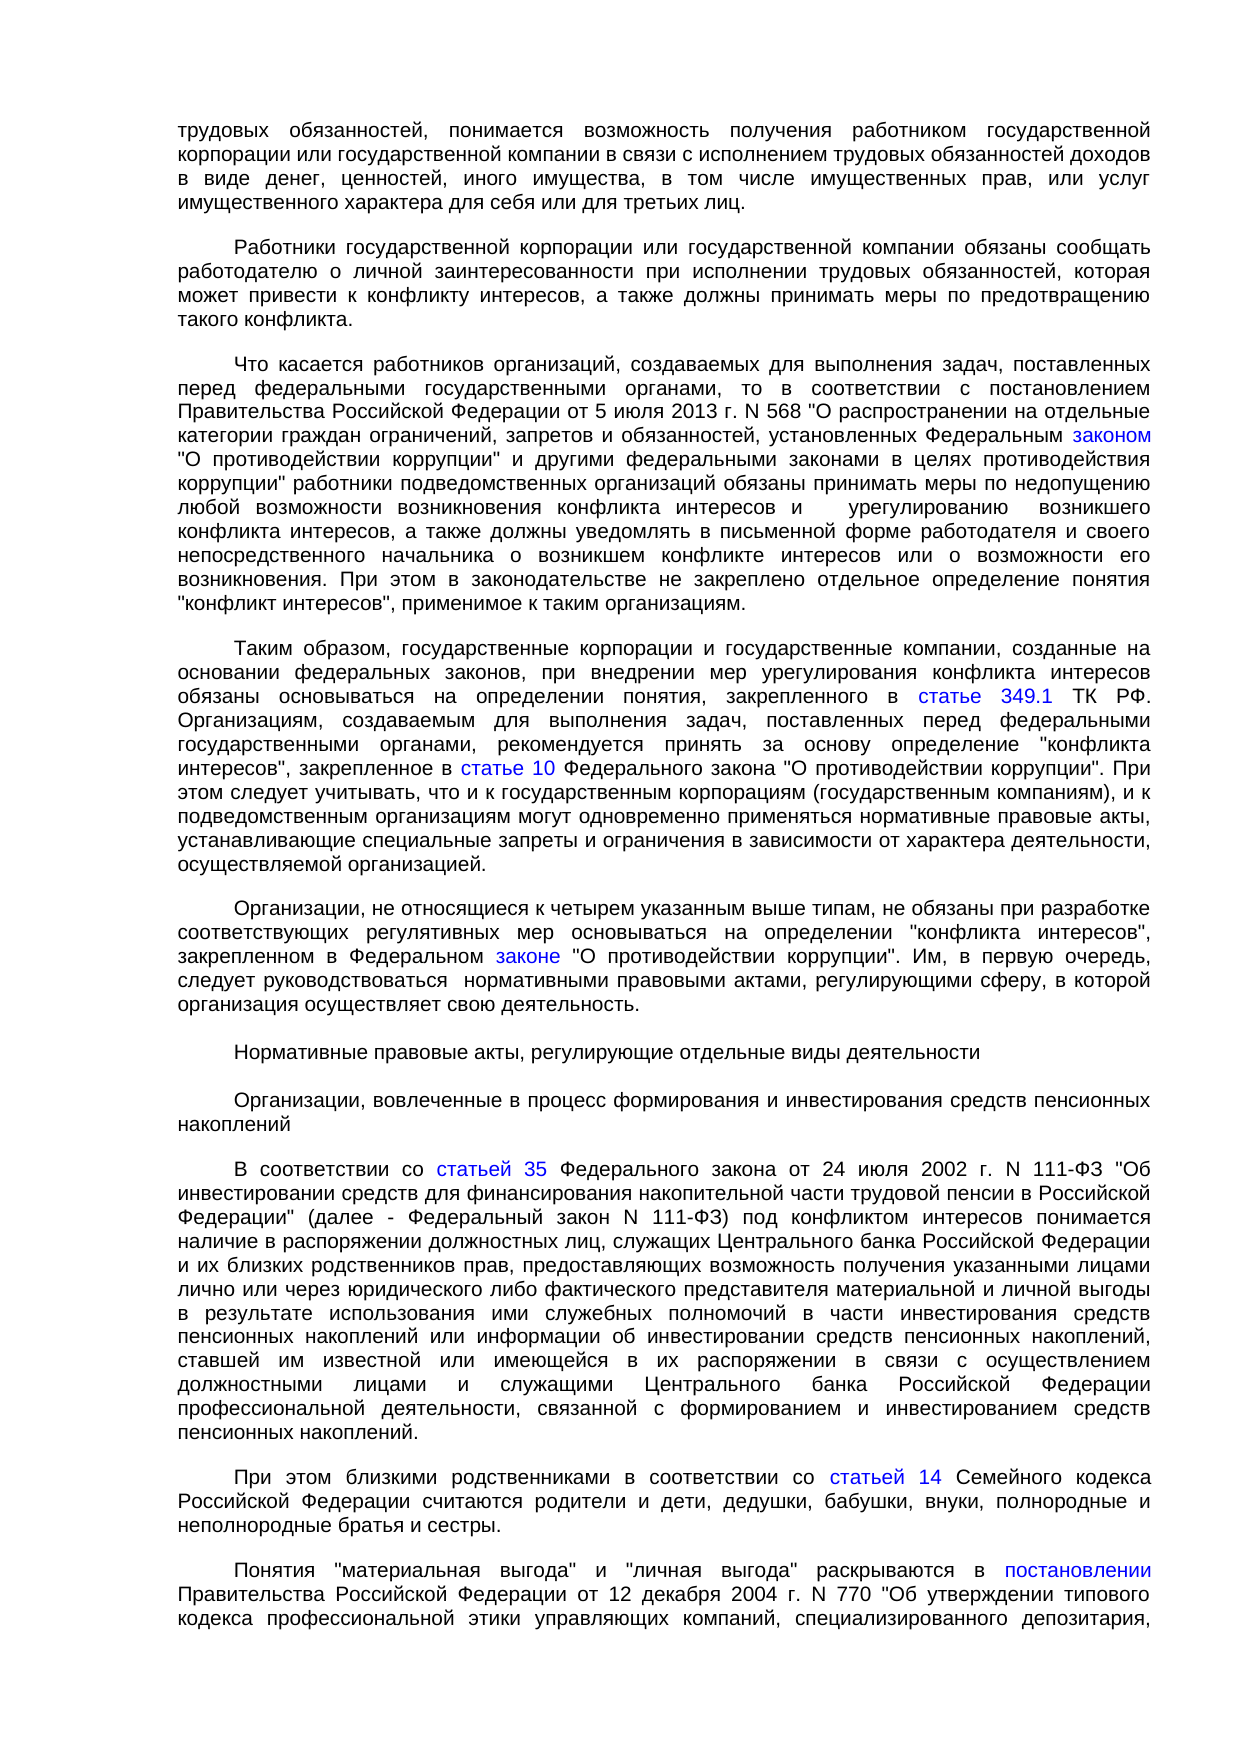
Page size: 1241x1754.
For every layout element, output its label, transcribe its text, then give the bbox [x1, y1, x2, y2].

text Организации, не относящиеся к четырем указанным выше типам, не обязаны при разработке соответствующих регулятивных мер основываться на определении "конфликта интересов", закрепленном в Федеральном законе "О противодействии коррупции". Им, в первую очередь, следует руководствоваться нормативными правовыми актами, регулирующими сферу, в которой организация осуществляет свою деятельность. [177, 896, 1152, 1016]
text При этом близкими родственниками в соответствии со статьей 14 Семейного кодекса Российской Федерации считаются родители и дети, дедушки, бабушки, внуки, полнородные и неполнородные братья и сестры. [177, 1465, 1152, 1537]
text Нормативные правовые акты, регулирующие отдельные виды деятельности [177, 1040, 1152, 1064]
text Что касается работников организаций, создаваемых для выполнения задач, поставленных перед федеральными государственными органами, то в соответствии с постановлением Правительства Российской Федерации от 5 июля 2013 г. N 568 "О распространении на отдельные категории граждан ограничений, запретов и обязанностей, установленных Федеральным законом "О противодействии коррупции" и другими федеральными законами в целях противодействия коррупции" работники подведомственных организаций обязаны принимать меры по недопущению любой возможности возникновения конфликта интересов и урегулированию возникшего конфликта интересов, а также должны уведомлять в письменной форме работодателя и своего непосредственного начальника о возникшем конфликте интересов или о возможности его возникновения. При этом в законодательстве не закреплено отдельное определение понятия "конфликт интересов", применимое к таким организациям. [177, 351, 1152, 615]
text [177, 118, 1152, 214]
text Организации, вовлеченные в процесс формирования и инвестирования средств пенсионных накоплений [177, 1088, 1152, 1136]
text Работники государственной корпорации или государственной компании обязаны сообщать работодателю о личной заинтересованности при исполнении трудовых обязанностей, которая может привести к конфликту интересов, а также должны принимать меры по предотвращению такого конфликта. [177, 235, 1152, 331]
text Таким образом, государственные корпорации и государственные компании, созданные на основании федеральных законов, при внедрении мер урегулирования конфликта интересов обязаны основываться на определении понятия, закрепленного в статье 349.1 ТК РФ. Организациям, создаваемым для выполнения задач, поставленных перед федеральными государственными органами, рекомендуется принять за основу определение "конфликта интересов", закрепленное в статье 10 Федерального закона "О противодействии коррупции". При этом следует учитывать, что и к государственным корпорациям (государственным компаниям), и к подведомственным организациям могут одновременно применяться нормативные правовые акты, устанавливающие специальные запреты и ограничения в зависимости от характера деятельности, осуществляемой организацией. [177, 636, 1152, 875]
text В соответствии со статьей 35 Федерального закона от 24 июля 2002 г. N 111-ФЗ "Об инвестировании средств для финансирования накопительной части трудовой пенсии в Российской Федерации" (далее - Федеральный закон N 111-ФЗ) под конфликтом интересов понимается наличие в распоряжении должностных лиц, служащих Центрального банка Российской Федерации и их близких родственников прав, предоставляющих возможность получения указанными лицами лично или через юридического либо фактического представителя материальной и личной выгоды в результате использования ими служебных полномочий в части инвестирования средств пенсионных накоплений или информации об инвестировании средств пенсионных накоплений, ставшей им известной или имеющейся в их распоряжении в связи с осуществлением должностными лицами и служащими Центрального банка Российской Федерации профессиональной деятельности, связанной с формированием и инвестированием средств пенсионных накоплений. [177, 1157, 1152, 1444]
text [177, 1558, 1152, 1629]
